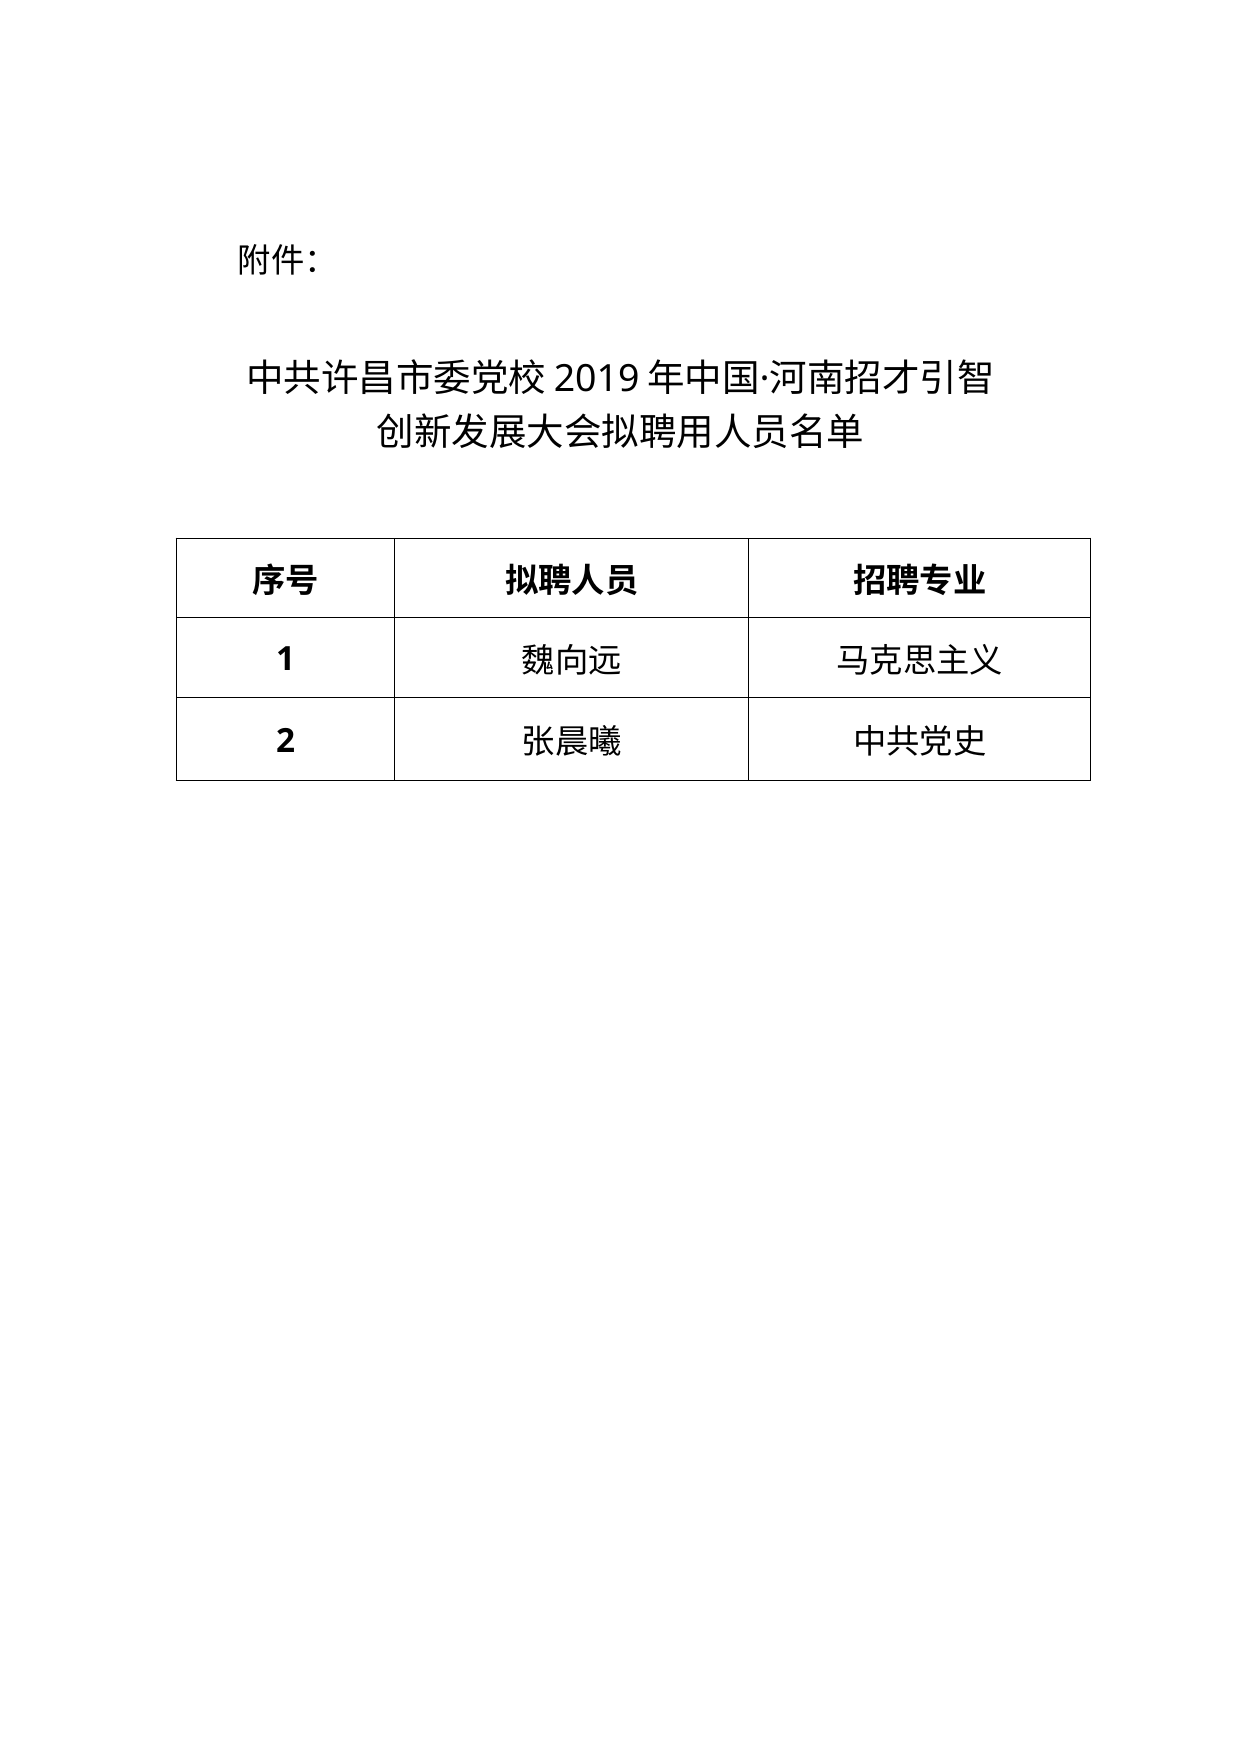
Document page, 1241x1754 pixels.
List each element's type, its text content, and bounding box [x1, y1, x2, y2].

table_cell 张晨曦 [395, 698, 748, 780]
text 创新发展大会拟聘用人员名单 [187, 402, 1053, 457]
table_cell 1 [177, 618, 394, 697]
table_cell 马克思主义 [749, 618, 1090, 697]
table_cell 中共党史 [749, 698, 1090, 780]
table_header 拟聘人员 [395, 539, 748, 617]
table_header 序号 [177, 539, 394, 617]
table_cell 魏向远 [395, 618, 748, 697]
table_cell 2 [177, 698, 394, 780]
table_header 招聘专业 [749, 539, 1090, 617]
text 附件： [187, 233, 1053, 282]
text 中共许昌市委党校2019年中国·河南招才引智 [187, 348, 1053, 402]
